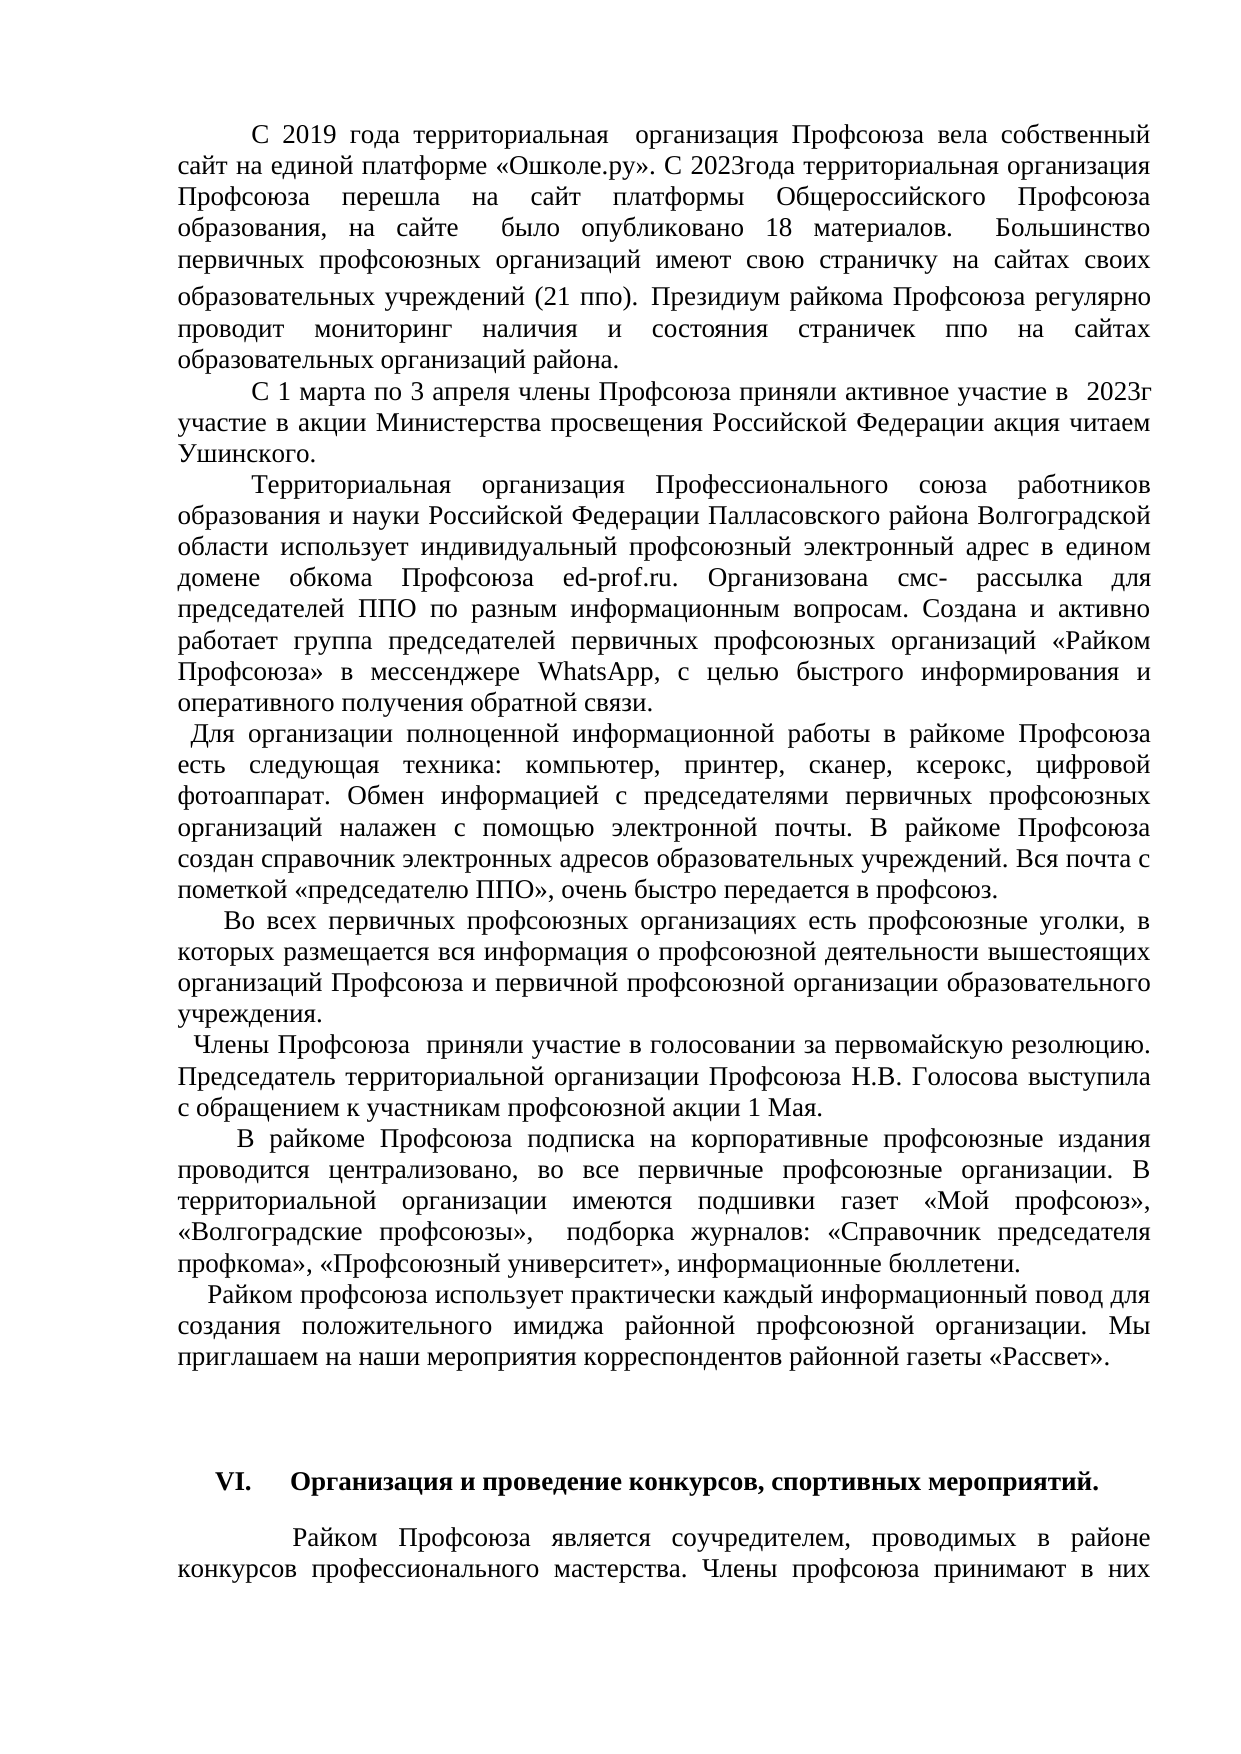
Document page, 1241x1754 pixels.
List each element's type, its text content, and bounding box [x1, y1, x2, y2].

text С 1 марта по 3 апреля члены Профсоюза приняли активное участие в 2023г участие в акции Министерства просвещения Российской Федерации акция читаем Ушинского. [177, 374, 1152, 468]
text Члены Профсоюза приняли участие в голосовании за первомайскую резолюцию. Председатель территориальной организации Профсоюза Н.В. Голосова выступила с обращением к участникам профсоюзной акции 1 Мая. [177, 1029, 1152, 1122]
list Организация и проведение конкурсов, спортивных мероприятий. [215, 1465, 1152, 1496]
text Райком профсоюза использует практически каждый информационный повод для создания положительного имиджа районной профсоюзной организации. Мы приглашаем на наши мероприятия корреспондентов районной газеты «Рассвет». [177, 1278, 1152, 1371]
text С 2019 года территориальная организация Профсоюза вела собственный сайт на единой платформе «Ошколе.ру». С 2023года территориальная организация Профсоюза перешла на сайт платформы Общероссийского Профсоюза образования, на сайте было опубликовано 18 материалов. Большинство первичных профсоюзных организаций имеют свою страничку на сайтах своих образовательных учреждений (21 ппо). Президиум райкома Профсоюза регулярно проводит мониторинг наличия и состояния страничек ппо на сайтах образовательных организаций района. [177, 118, 1152, 374]
text Для организации полноценной информационной работы в райкоме Профсоюза есть следующая техника: компьютер, принтер, сканер, ксерокс, цифровой фотоаппарат. Обмен информацией с председателями первичных профсоюзных организаций налажен с помощью электронной почты. В райкоме Профсоюза создан справочник электронных адресов образовательных учреждений. Вся почта с пометкой «председателю ППО», очень быстро передается в профсоюз. [177, 717, 1152, 904]
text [177, 1521, 1152, 1583]
text Территориальная организация Профессионального союза работников образования и науки Российской Федерации Палласовского района Волгоградской области использует индивидуальный профсоюзный электронный адрес в едином домене обкома Профсоюза ed-prof.ru. Организована смс- рассылка для председателей ППО по разным информационным вопросам. Создана и активно работает группа председателей первичных профсоюзных организаций «Райком Профсоюза» в мессенджере WhatsApp, с целью быстрого информирования и оперативного получения обратной связи. [177, 468, 1152, 717]
text Во всех первичных профсоюзных организациях есть профсоюзные уголки, в которых размещается вся информация о профсоюзной деятельности вышестоящих организаций Профсоюза и первичной профсоюзной организации образовательного учреждения. [177, 904, 1152, 1029]
text В райкоме Профсоюза подписка на корпоративные профсоюзные издания проводится централизовано, во все первичные профсоюзные организации. В территориальной организации имеются подшивки газет «Мой профсоюз», «Волгоградские профсоюзы», подборка журналов: «Справочник председателя профкома», «Профсоюзный университет», информационные бюллетени. [177, 1122, 1152, 1278]
